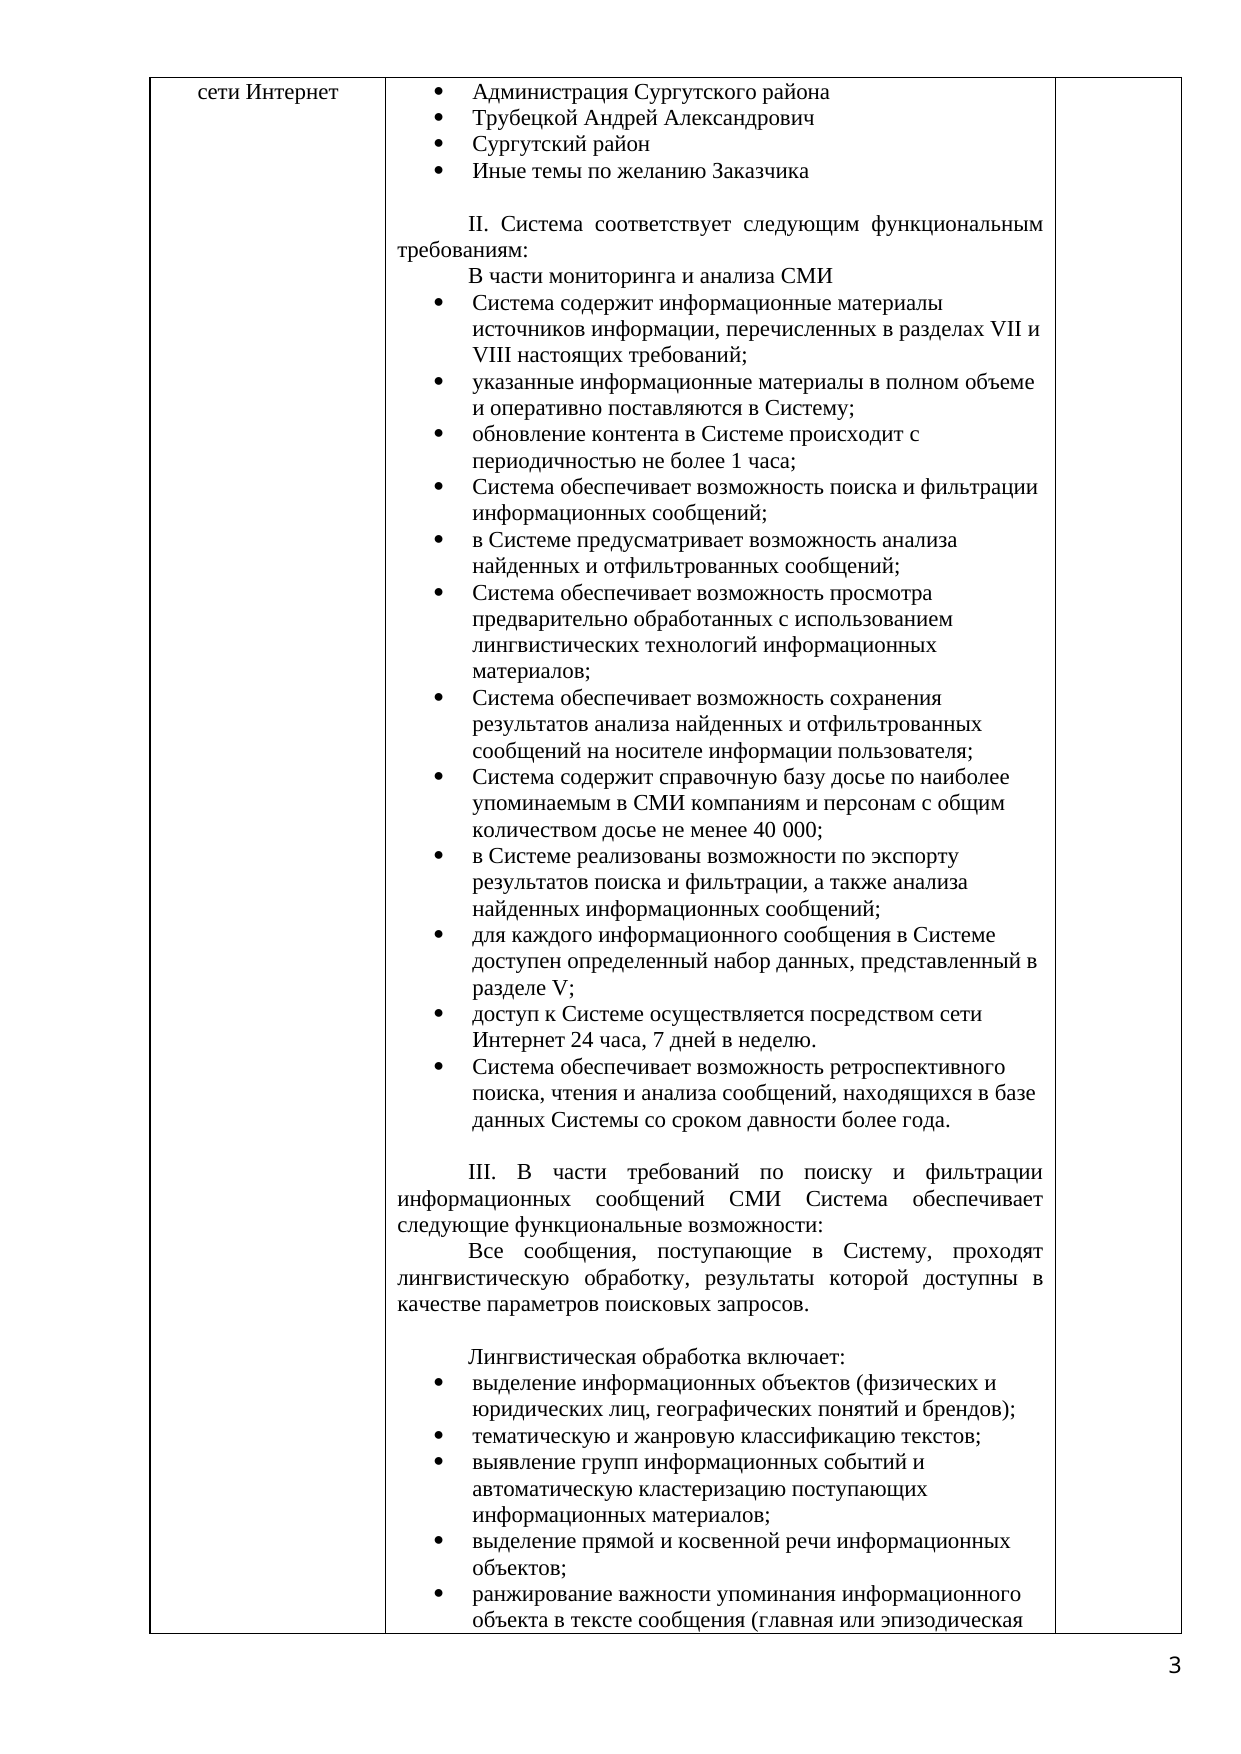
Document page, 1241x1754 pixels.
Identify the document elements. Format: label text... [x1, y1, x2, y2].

table_cell 1 [1056, 78, 1181, 1633]
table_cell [386, 78, 1055, 1633]
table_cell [151, 78, 385, 1633]
